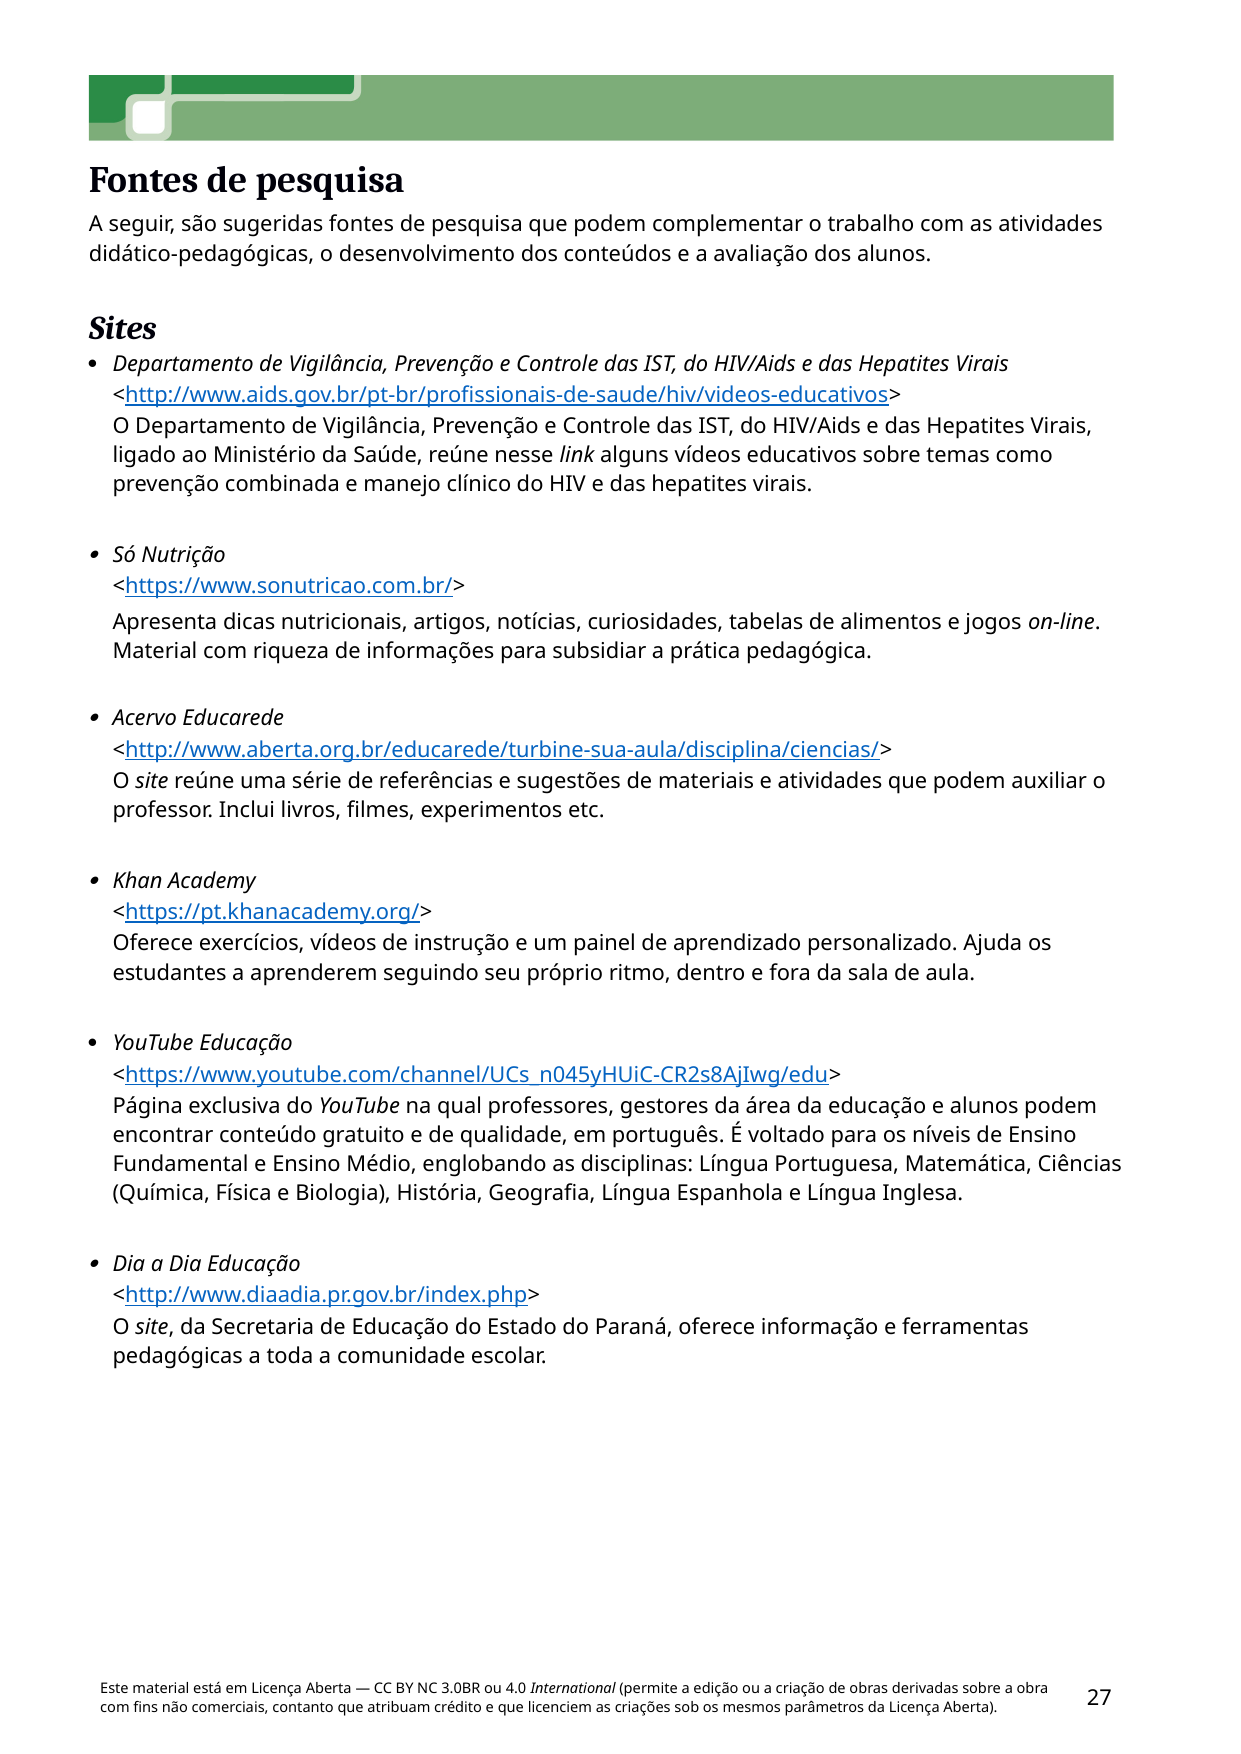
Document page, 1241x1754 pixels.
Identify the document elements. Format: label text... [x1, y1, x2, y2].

text Dia a Dia Educação [89, 1248, 1152, 1277]
list <https://www.youtube.com/channel/UCs_n045yHUiC-CR2s8AjIwg/edu> [112, 1059, 1152, 1088]
text Apresenta dicas nutricionais, artigos, notícias, curiosidades, tabelas de alimentos e jogos on-line. Material com riqueza de informações para subsidiar a prática pedagógica. [112, 606, 1152, 665]
list <http://www.diaadia.pr.gov.br/index.php> [112, 1279, 1152, 1309]
text A seguir, são sugeridas fontes de pesquisa que podem complementar o trabalho com as atividades didático-pedagógicas, o desenvolvimento dos conteúdos e a avaliação dos alunos. [89, 208, 1152, 268]
text Sites [89, 309, 1152, 348]
text Khan Academy [89, 865, 1152, 894]
picture [88, 75, 1114, 153]
text Só Nutrição [89, 539, 1152, 568]
text Acervo Educarede [89, 702, 1152, 732]
list O Departamento de Vigilância, Prevenção e Controle das IST, do HIV/Aids e das Hepatites Virais, ligado ao Ministério da Saúde, reúne nesse link alguns vídeos educativos sobre temas como prevenção combinada e manejo clínico do HIV e das hepatites virais. [112, 410, 1152, 498]
list <https://www.sonutricao.com.br/> [112, 571, 1152, 600]
list Oferece exercícios, vídeos de instrução e um painel de aprendizado personalizado. Ajuda os estudantes a aprenderem seguindo seu próprio ritmo, dentro e fora da sala de aula. [112, 927, 1152, 986]
list <http://www.aids.gov.br/pt-br/profissionais-de-saude/hiv/videos-educativos> [112, 379, 1152, 408]
list <https://pt.khanacademy.org/> [112, 896, 1152, 925]
list Página exclusiva do YouTube na qual professores, gestores da área da educação e alunos podem encontrar conteúdo gratuito e de qualidade, em português. É voltado para os níveis de Ensino Fundamental e Ensino Médio, englobando as disciplinas: Língua Portuguesa, Matemática, Ciências (Química, Física e Biologia), História, Geografia, Língua Espanhola e Língua Inglesa. [112, 1090, 1152, 1207]
text Fontes de pesquisa [89, 159, 1152, 202]
text Departamento de Vigilância, Prevenção e Controle das IST, do HIV/Aids e das Hepatites Virais [89, 348, 1152, 377]
text YouTube Educação [89, 1027, 1152, 1057]
list O site, da Secretaria de Educação do Estado do Paraná, oferece informação e ferramentas pedagógicas a toda a comunidade escolar. [112, 1311, 1152, 1369]
list <http://www.aberta.org.br/educarede/turbine-sua-aula/disciplina/ciencias/> [112, 734, 1152, 763]
list O site reúne uma série de referências e sugestões de materiais e atividades que podem auxiliar o professor. Inclui livros, filmes, experimentos etc. [112, 765, 1152, 823]
